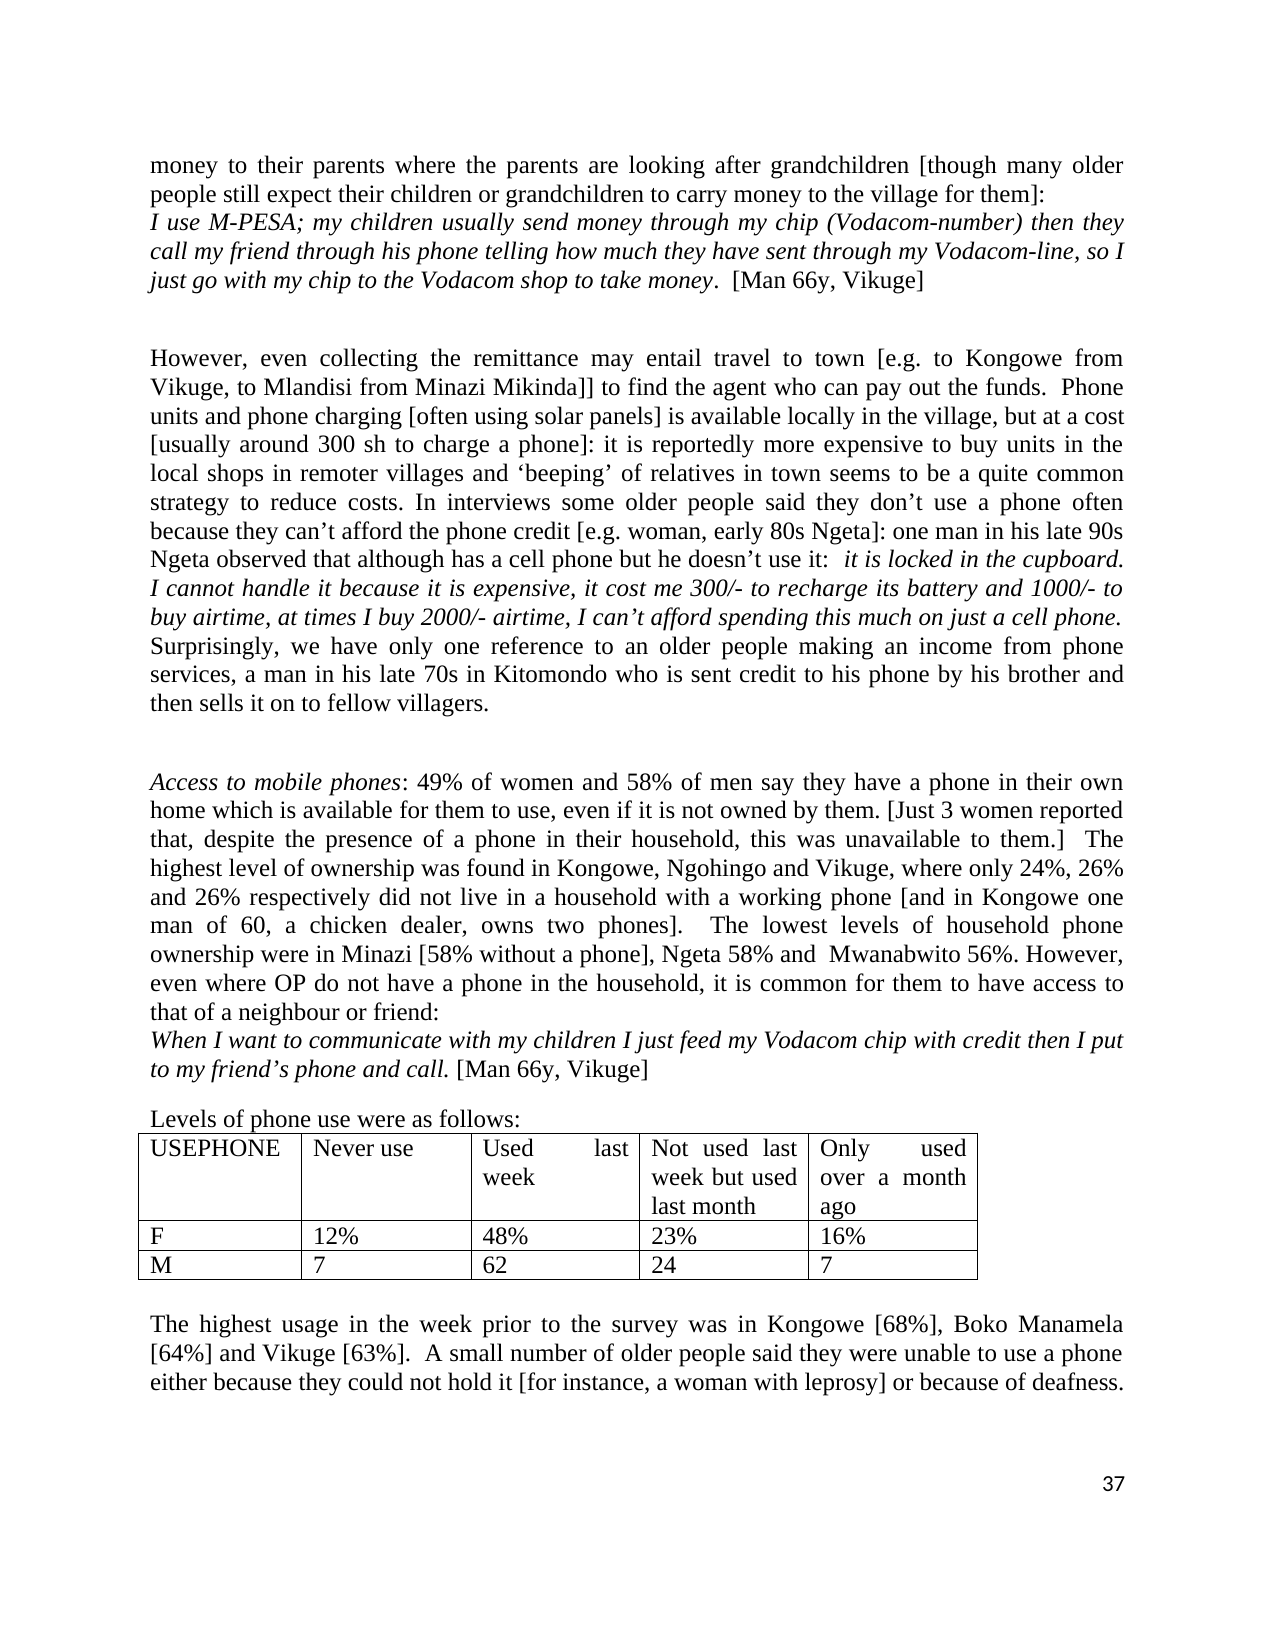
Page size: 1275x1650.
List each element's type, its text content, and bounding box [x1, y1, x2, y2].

text When I want to communicate with my children I just feed my Vodacom chip with credit then I put to my friend’s phone and call. [Man 66y, Vikuge] [150, 1025, 1125, 1083]
table_cell 62 [472, 1251, 639, 1279]
table_header USEPHONE [139, 1134, 301, 1220]
table_header Only used over a month ago [809, 1134, 977, 1220]
table_header Never use [302, 1134, 471, 1220]
table_cell F [139, 1221, 301, 1249]
table_cell 12% [302, 1221, 471, 1249]
table_header Not used last week but used last month [640, 1134, 808, 1220]
table_cell 7 [302, 1251, 471, 1279]
text However, even collecting the remittance may entail travel to town [e.g. to Kongowe from Vikuge, to Mlandisi from Minazi Mikinda]] to find the agent who can pay out the funds. Phone units and phone charging [often using solar panels] is available locally in the village, but at a cost [usually around 300 sh to charge a phone]: it is reportedly more expensive to buy units in the local shops in remoter villages and ‘beeping’ of relatives in town seems to be a quite common strategy to reduce costs. In interviews some older people said they don’t use a phone often because they can’t afford the phone credit [e.g. woman, early 80s Ngeta]: one man in his late 90s Ngeta observed that although has a cell phone but he doesn’t use it: it is locked in the cupboard. I cannot handle it because it is expensive, it cost me 300/- to recharge its battery and 1000/- to buy airtime, at times I buy 2000/- airtime, I can’t afford spending this much on just a cell phone. Surprisingly, we have only one reference to an older people making an income from phone services, a man in his late 70s in Kitomondo who is sent credit to his phone by his brother and then sells it on to fellow villagers. [150, 343, 1125, 717]
table_cell 7 [809, 1251, 977, 1279]
text Access to mobile phones: 49% of women and 58% of men say they have a phone in their own home which is available for them to use, even if it is not owned by them. [Just 3 women reported that, despite the presence of a phone in their household, this was unavailable to them.] The highest level of ownership was found in Kongowe, Ngohingo and Vikuge, where only 24%, 26% and 26% respectively did not live in a household with a working phone [and in Kongowe one man of 60, a chicken dealer, owns two phones]. The lowest levels of household phone ownership were in Minazi [58% without a phone], Ngeta 58% and Mwanabwito 56%. However, even where OP do not have a phone in the household, it is common for them to have access to that of a neighbour or friend: [150, 767, 1125, 1025]
table_cell 24 [640, 1251, 808, 1279]
table_cell M [139, 1251, 301, 1279]
text I use M-PESA; my children usually send money through my chip (Vodacom-number) then they call my friend through his phone telling how much they have sent through my Vodacom-line, so I just go with my chip to the Vodacom shop to take money. [Man 66y, Vikuge] [150, 207, 1125, 294]
text Levels of phone use were as follows: [150, 1104, 1125, 1132]
text The highest usage in the week prior to the survey was in Kongowe [68%], Boko Manamela [64%] and Vikuge [63%]. A small number of older people said they were unable to use a phone either because they could not hold it [for instance, a woman with leprosy] or because of deafness. [150, 1309, 1125, 1395]
table_header Used last week [472, 1134, 639, 1220]
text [150, 150, 1125, 207]
table_cell 48% [472, 1221, 639, 1249]
table_cell 23% [640, 1221, 808, 1249]
table_cell 16% [809, 1221, 977, 1249]
